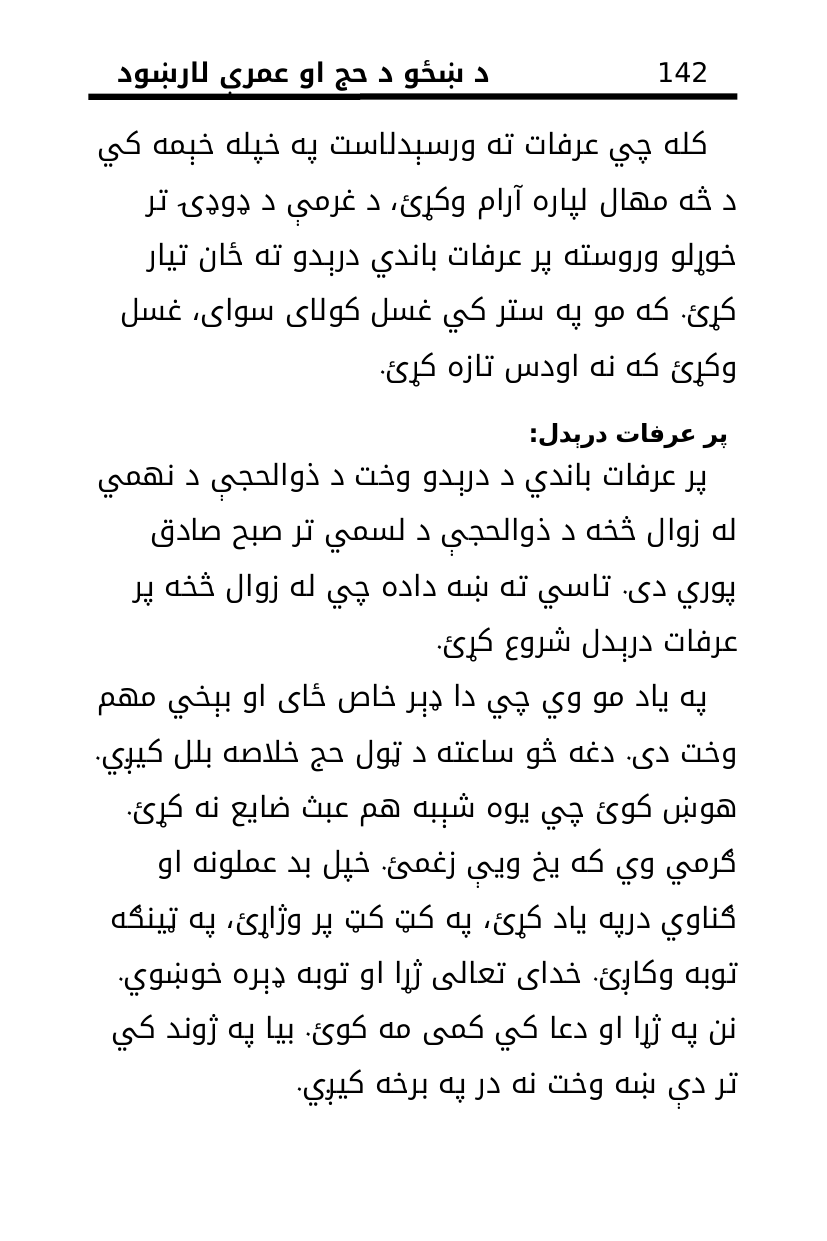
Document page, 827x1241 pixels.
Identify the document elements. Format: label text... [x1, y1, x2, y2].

text پر عرفات باندي د درېدو وخت د ذوالحجې د نهمي له زوال څخه د ذوالحجې د لسمي تر صبح صادق پوري دى. تاسي ته ښه داده چي له زوال څخه پر عرفات درېدل شروع کړئ. [89, 448, 738, 669]
text په ياد مو وي چي دا ډېر خاص ځاى او بېخي مهم وخت دى. دغه څو ساعته د ټول حج خلاصه بلل کيږي. هوښ کوئ چي يوه شېبه هم عبث ضايع نه کړئ. ګرمي وي که يخ ويې زغمئ. خپل بد عملونه او ګناوي درپه ياد کړئ، په کټ کټ پر وژاړئ، په ټينګه توبه وکاږئ. خداى تعالى ژړا او توبه ډېره خوښوي. نن په ژړا او دعا کي کمى مه کوئ. بيا په ژوند کي تر دې ښه وخت نه در په برخه کيږي. [89, 669, 738, 1112]
text پر عرفات درېدل: [89, 419, 738, 448]
text کله چي عرفات ته ورسېدلاست په خپله خېمه کي د څه مهال لپاره آرام وکړئ، د غرمې د ډوډۍ تر خوړلو وروسته پر عرفات باندي درېدو ته ځان تيار کړئ. که مو په ستر کي غسل کولاى سواى، غسل وکړئ که نه اودس تازه کړئ. [89, 117, 738, 394]
